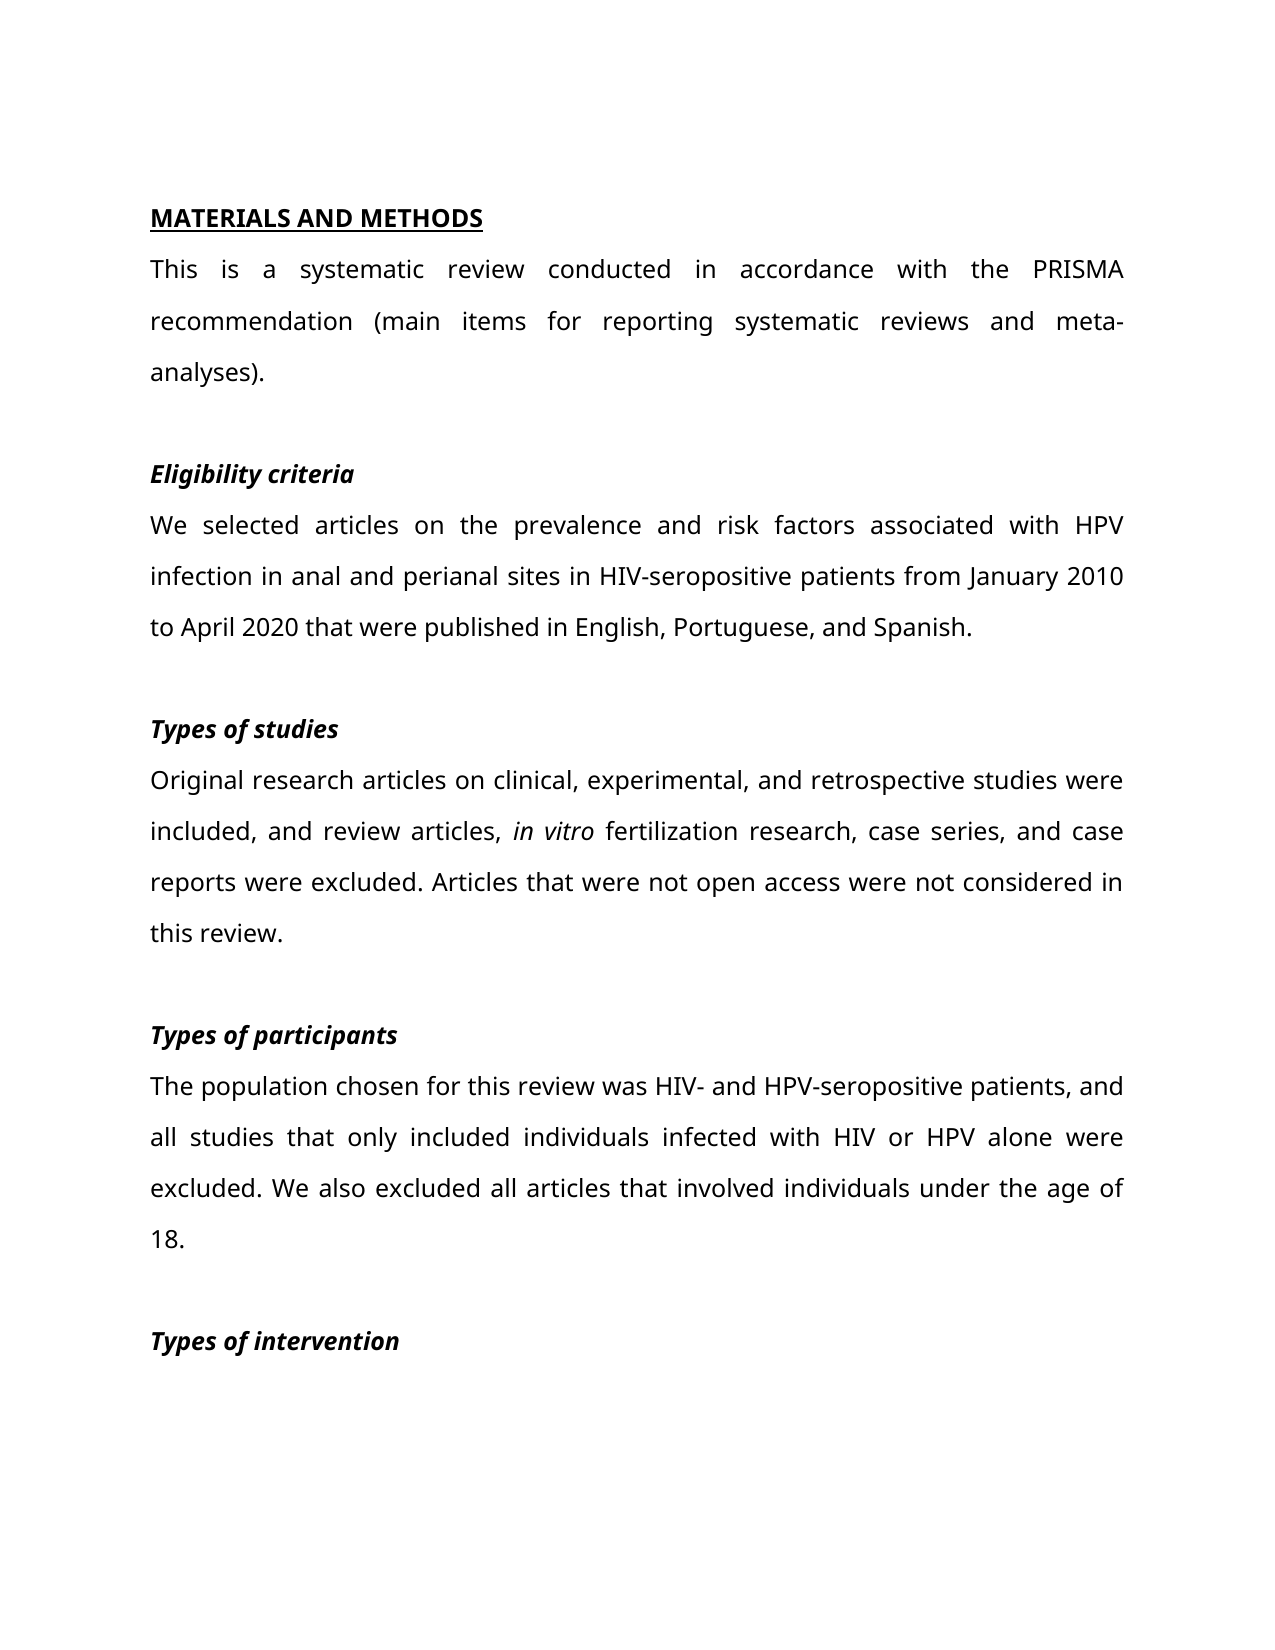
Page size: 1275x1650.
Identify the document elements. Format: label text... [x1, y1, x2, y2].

text Original research articles on clinical, experimental, and retrospective studies were included, and review articles, in vitro fertilization research, case series, and case reports were excluded. Articles that were not open access were not considered in this review. [150, 762, 1125, 950]
text The population chosen for this review was HIV- and HPV-seropositive patients, and all studies that only included individuals infected with HIV or HPV alone were excluded. We also excluded all articles that involved individuals under the age of 18. [150, 1069, 1125, 1256]
text This is a systematic review conducted in accordance with the PRISMA recommendation (main items for reporting systematic reviews and meta-analyses). [150, 252, 1125, 388]
text Types of participants [150, 1018, 1125, 1052]
text Eligibility criteria [150, 456, 1125, 490]
text Types of studies [150, 711, 1125, 746]
text Types of intervention [150, 1324, 1125, 1358]
text We selected articles on the prevalence and risk factors associated with HPV infection in anal and perianal sites in HIV-seropositive patients from January 2010 to April 2020 that were published in English, Portuguese, and Spanish. [150, 507, 1125, 643]
text MATERIALS AND METHODS [150, 201, 1125, 235]
